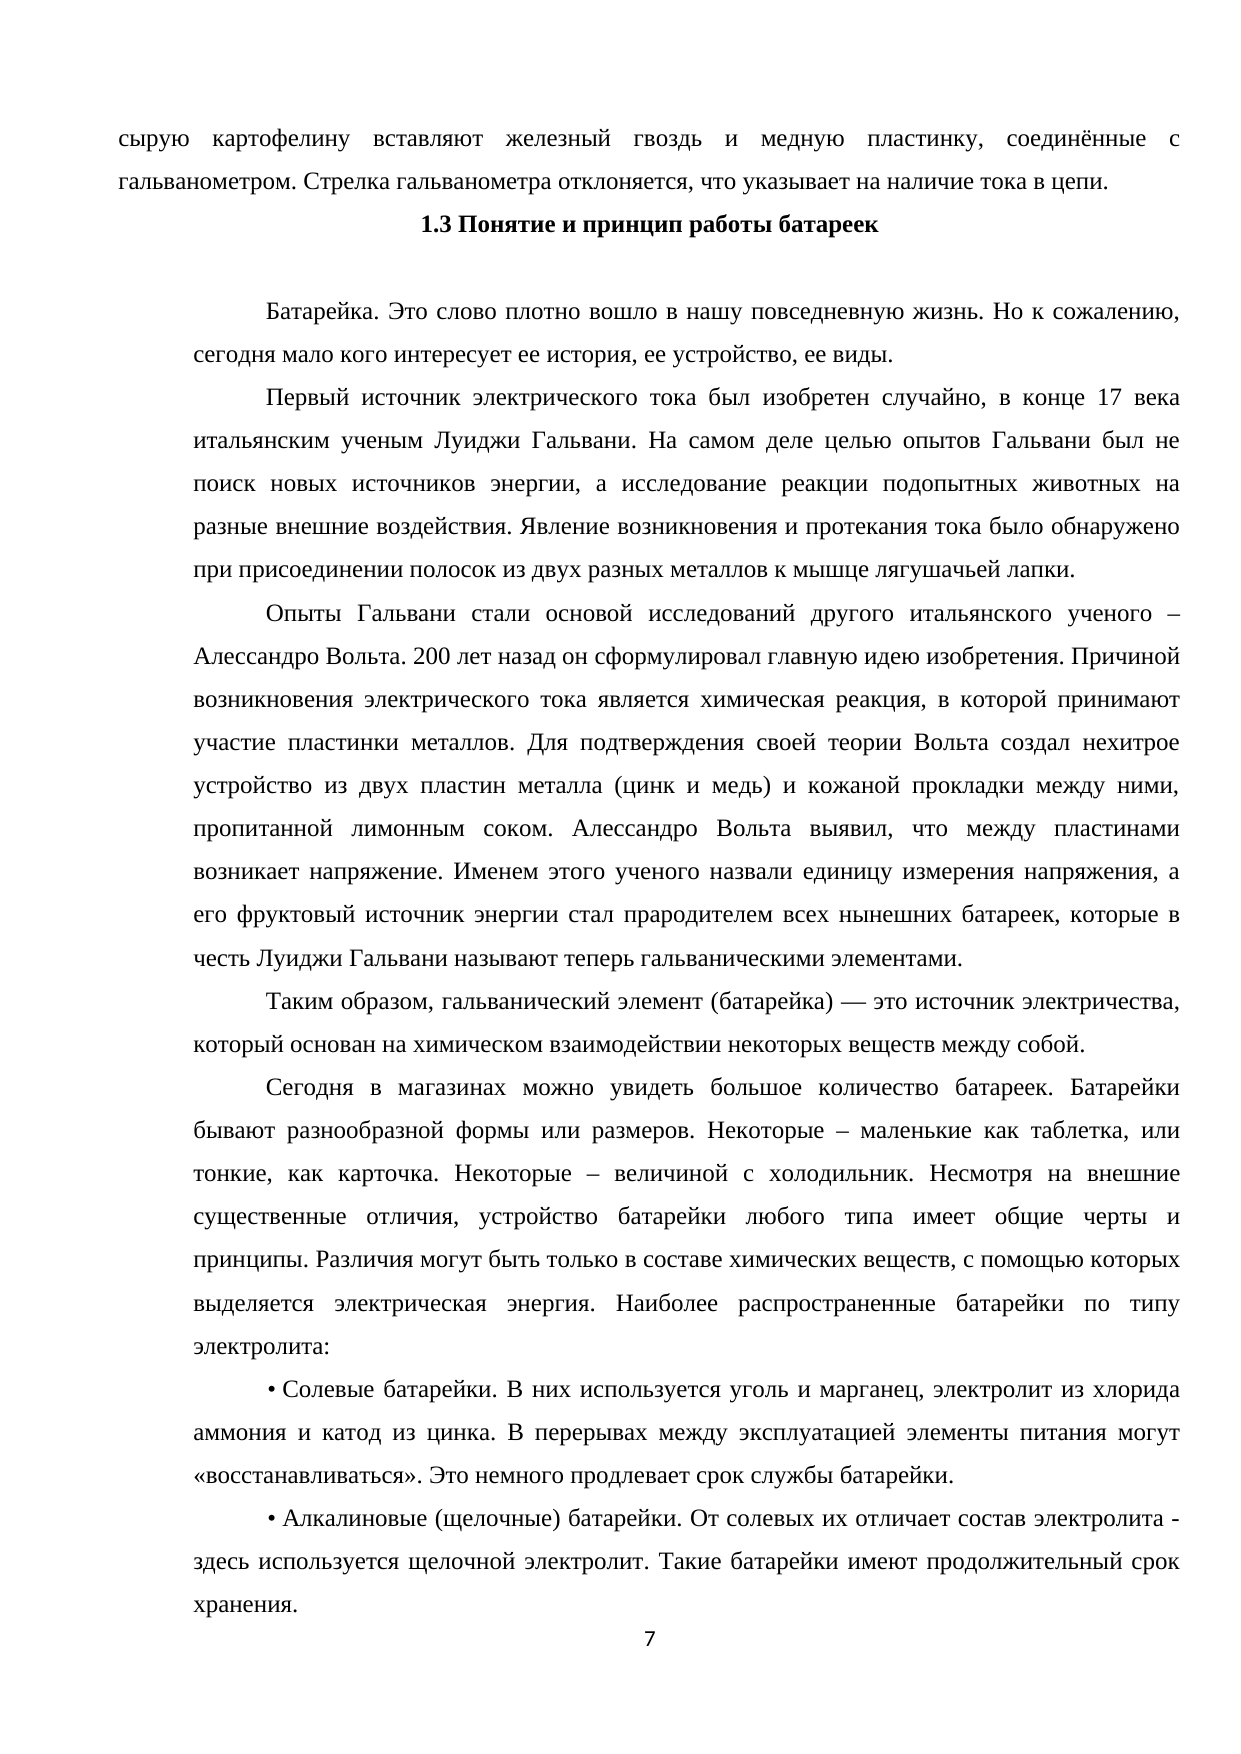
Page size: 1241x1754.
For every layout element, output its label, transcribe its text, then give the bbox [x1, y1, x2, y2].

list Батарейка. Это слово плотно вошло в нашу повседневную жизнь. Но к сожалению, сегодня мало кого интересует ее история, ее устройство, ее виды. [193, 296, 1181, 368]
list • Солевые батарейки. В них используется уголь и марганец, электролит из хлорида аммония и катод из цинка. В перерывах между эксплуатацией элементы питания могут «восстанавливаться». Это немного продлевает срок службы батарейки. [193, 1374, 1181, 1489]
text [118, 123, 1181, 195]
list Опыты Гальвани стали основой исследований другого итальянского ученого – Алессандро Вольта. 200 лет назад он сформулировал главную идею изобретения. Причиной возникновения электрического тока является химическая реакция, в которой принимают участие пластинки металлов. Для подтверждения своей теории Вольта создал нехитрое устройство из двух пластин металла (цинк и медь) и кожаной прокладки между ними, пропитанной лимонным соком. Алессандро Вольта выявил, что между пластинами возникает напряжение. Именем этого ученого назвали единицу измерения напряжения, а его фруктовый источник энергии стал прародителем всех нынешних батареек, которые в честь Луиджи Гальвани называют теперь гальваническими элементами. [193, 598, 1181, 971]
list Сегодня в магазинах можно увидеть большое количество батареек. Батарейки бывают разнообразной формы или размеров. Некоторые – маленькие как таблетка, или тонкие, как карточка. Некоторые – величиной с холодильник. Несмотря на внешние существенные отличия, устройство батарейки любого типа имеет общие черты и принципы. Различия могут быть только в составе химических веществ, с помощью которых выделяется электрическая энергия. Наиболее распространенные батарейки по типу электролита: [193, 1072, 1181, 1359]
list • Алкалиновые (щелочные) батарейки. От солевых их отличает состав электролита - здесь используется щелочной электролит. Такие батарейки имеют продолжительный срок хранения. [193, 1503, 1181, 1618]
list Таким образом, гальванический элемент (батарейка) — это источник электричества, который основан на химическом взаимодействии некоторых веществ между собой. [193, 986, 1181, 1058]
text 1.3 Понятие и принцип работы батареек [118, 209, 1181, 238]
list Первый источник электрического тока был изобретен случайно, в конце 17 века итальянским ученым Луиджи Гальвани. На самом деле целью опытов Гальвани был не поиск новых источников энергии, а исследование реакции подопытных животных на разные внешние воздействия. Явление возникновения и протекания тока было обнаружено при присоединении полосок из двух разных металлов к мышце лягушачьей лапки. [193, 382, 1181, 583]
